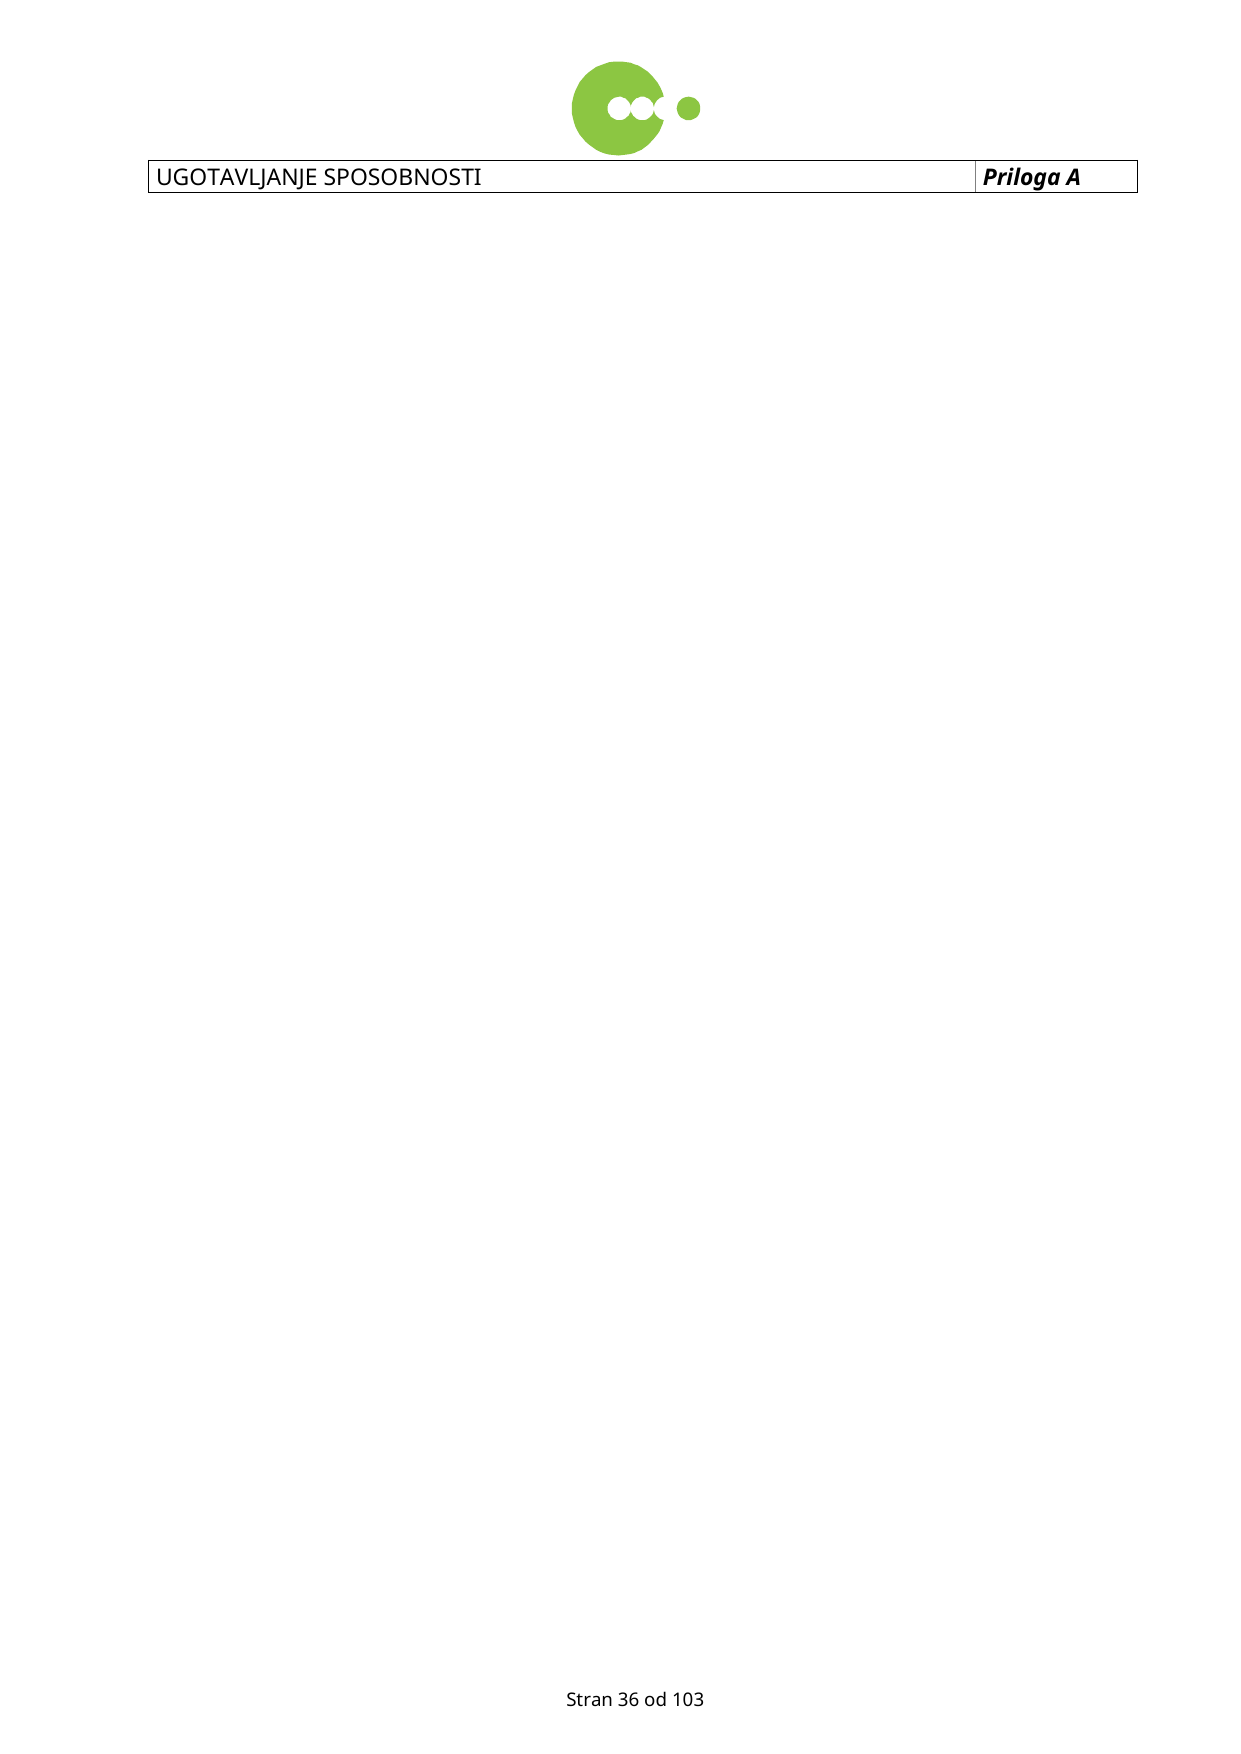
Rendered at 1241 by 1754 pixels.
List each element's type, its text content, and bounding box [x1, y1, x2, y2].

table_header UGOTAVLJANJE SPOSOBNOSTI [149, 161, 975, 192]
table_header Priloga A [976, 161, 1137, 192]
